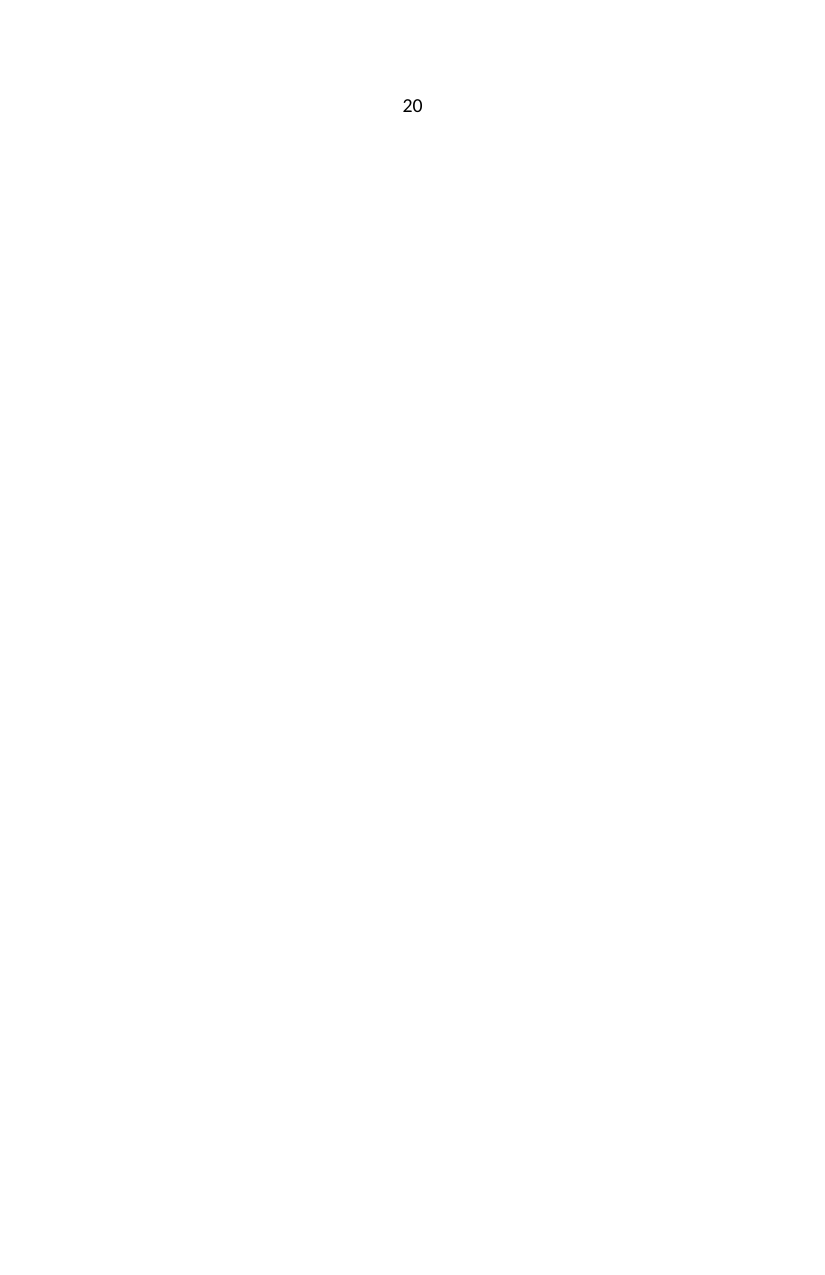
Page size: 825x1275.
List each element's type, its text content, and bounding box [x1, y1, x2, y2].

text 20 [64, 93, 760, 118]
